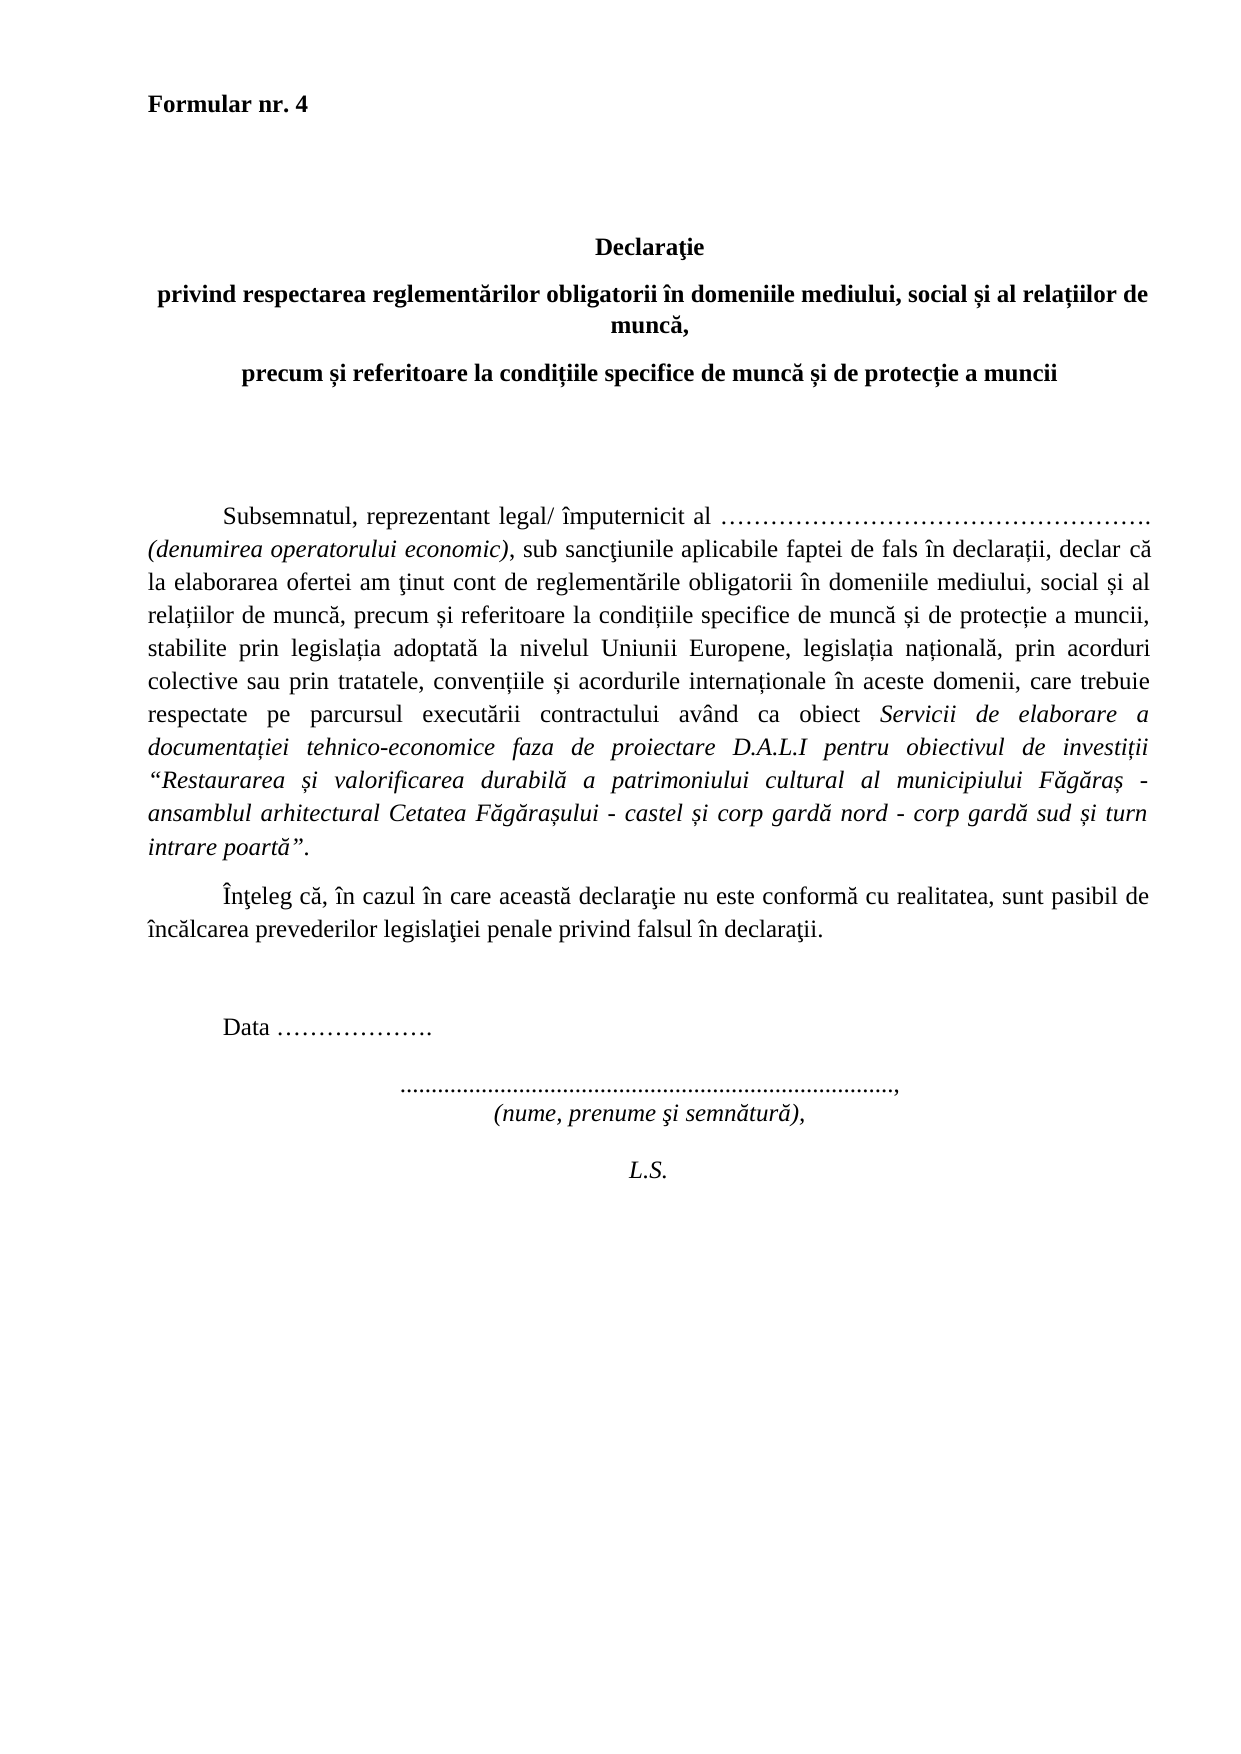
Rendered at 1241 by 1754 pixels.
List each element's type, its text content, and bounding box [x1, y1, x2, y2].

text privind respectarea reglementărilor obligatorii în domeniile mediului, social și al relațiilor de muncă, [148, 279, 1152, 339]
text Data ………………. [148, 1012, 1152, 1040]
text Subsemnatul, reprezentant legal/ împuternicit al ……………………………………………. (denumirea operatorului economic), sub sancţiunile aplicabile faptei de fals în declarații, declar că la elaborarea ofertei am ţinut cont de reglementările obligatorii în domeniile mediului, social și al relațiilor de muncă, precum și referitoare la condițiile specifice de muncă și de protecție a muncii, stabilite prin legislația adoptată la nivelul Uniunii Europene, legislația națională, prin acorduri colective sau prin tratatele, convențiile și acordurile internaționale în aceste domenii, care trebuie respectate pe parcursul executării contractului având ca obiect Servicii de elaborare a documentației tehnico-economice faza de proiectare D.A.L.I pentru obiectivul de investiții “Restaurarea și valorificarea durabilă a patrimoniului cultural al municipiului Făgăraș - ansamblul arhitectural Cetatea Făgărașului - castel și corp gardă nord - corp gardă sud și turn intrare poartă”. [148, 501, 1152, 860]
text precum și referitoare la condițiile specifice de muncă și de protecție a muncii [148, 358, 1152, 387]
text Înţeleg că, în cazul în care această declaraţie nu este conformă cu realitatea, sunt pasibil de încălcarea prevederilor legislaţiei penale privind falsul în declaraţii. [148, 881, 1150, 943]
text Formular nr. 4 [148, 89, 1152, 117]
text (nume, prenume şi semnătură), [148, 1098, 1152, 1127]
text L.S. [148, 1155, 1152, 1184]
text ..............................................................................., [148, 1069, 1152, 1098]
text Declaraţie [148, 232, 1152, 261]
